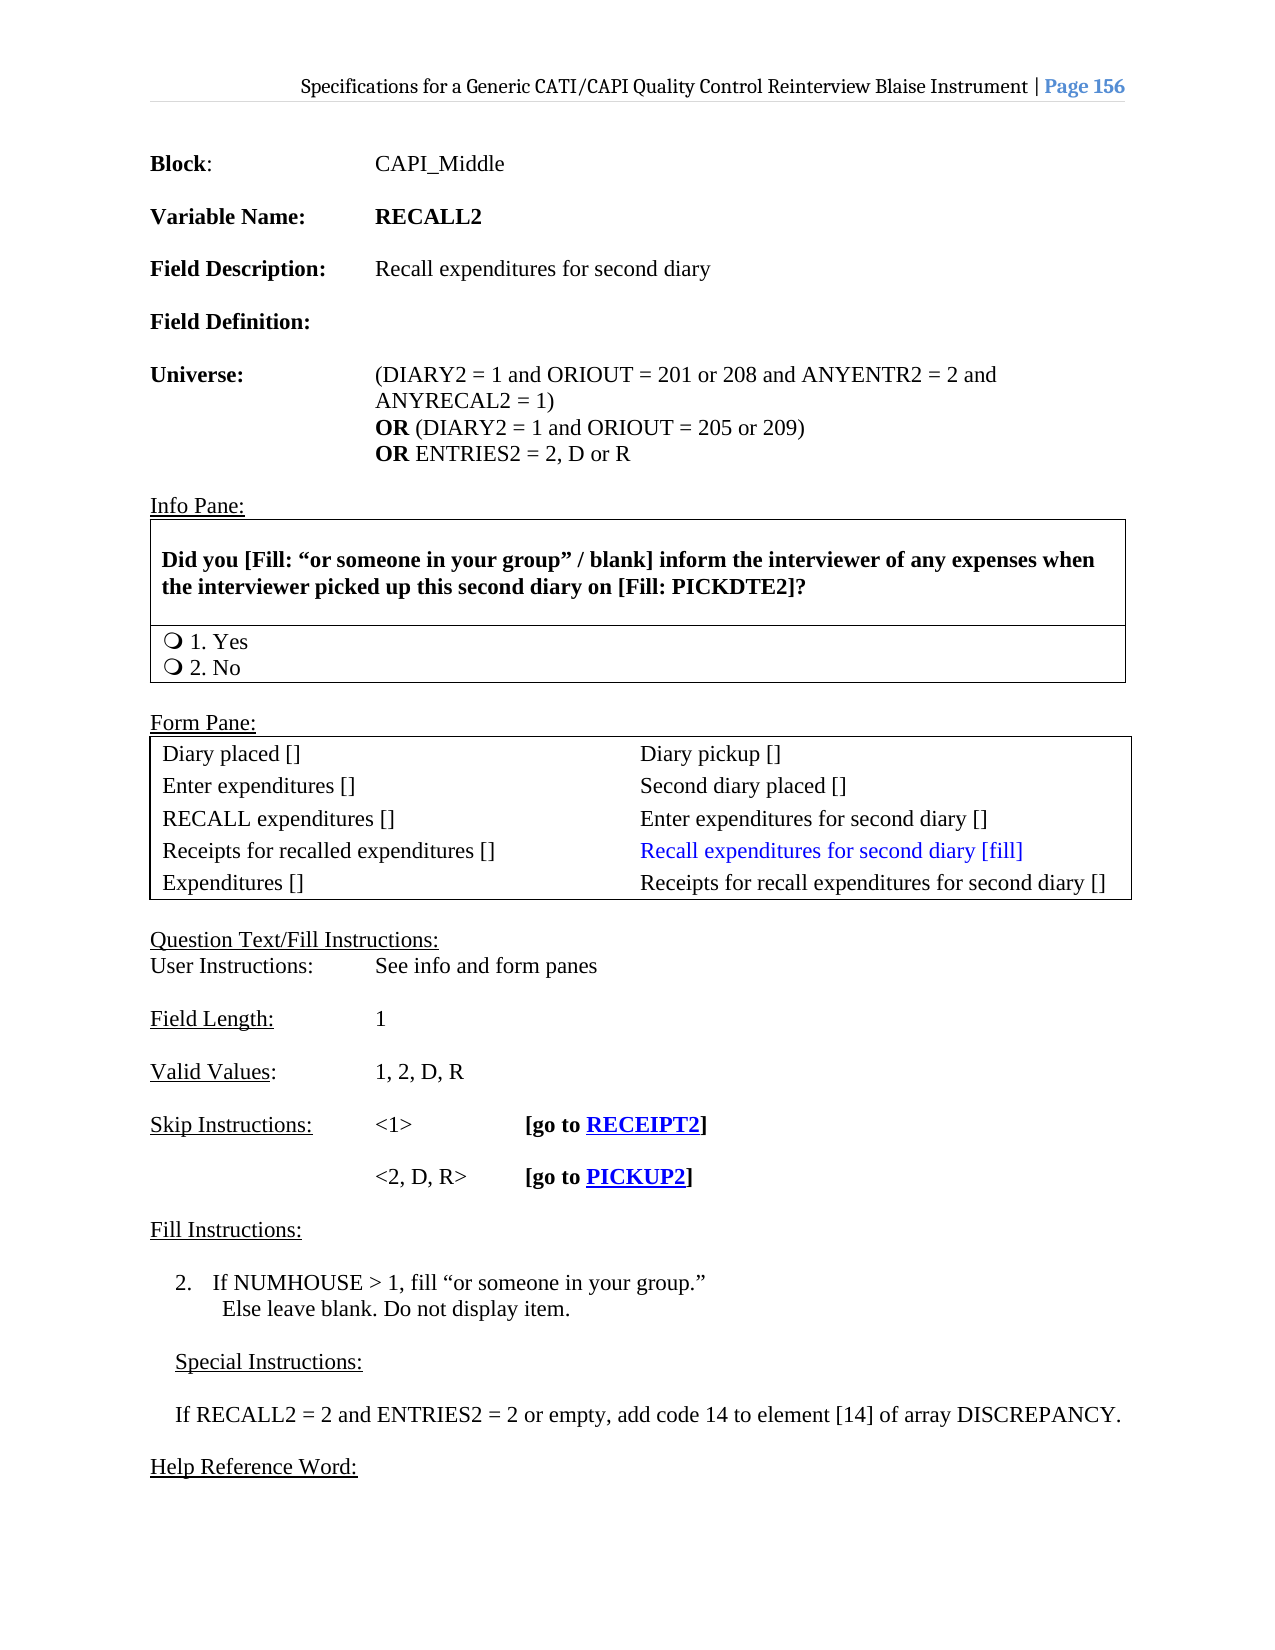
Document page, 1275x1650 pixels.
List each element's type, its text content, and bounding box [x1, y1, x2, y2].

text If RECALL2 = 2 and ENTRIES2 = 2 or empty, add code 14 to element [14] of array DISCREPANCY. [175, 1401, 1125, 1427]
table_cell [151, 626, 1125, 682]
text Field Length: 1 [150, 1005, 1125, 1032]
text Skip Instructions: <1> [go to RECEIPT2] [150, 1111, 1125, 1137]
text Form Pane: [150, 709, 1125, 736]
text Help Reference Word: [150, 1453, 1125, 1480]
text Variable Name: RECALL2 [150, 203, 1125, 229]
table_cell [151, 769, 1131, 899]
list If NUMHOUSE > 1, fill “or someone in your group.” [175, 1269, 1125, 1295]
text Question Text/Fill Instructions: [150, 926, 1125, 953]
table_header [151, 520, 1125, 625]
text Block: CAPI_Middle [150, 150, 1125, 176]
text Field Definition: [150, 308, 1125, 334]
text Universe: (DIARY2 = 1 and ORIOUT = 201 or 208 and ANYENTR2 = 2 and ANYRECAL2 = 1) [150, 361, 1125, 413]
text Valid Values: 1, 2, D, R [150, 1058, 1125, 1084]
text User Instructions: See info and form panes [150, 953, 1125, 979]
text OR ENTRIES2 = 2, D or R [375, 440, 1125, 466]
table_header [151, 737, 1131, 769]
text <2, D, R> [go to PICKUP2] [150, 1163, 1125, 1190]
text Info Pane: [150, 493, 1125, 519]
text Special Instructions: [175, 1348, 1125, 1374]
text Fill Instructions: [150, 1216, 1125, 1242]
text Else leave blank. Do not display item. [222, 1295, 1125, 1322]
text Field Description: Recall expenditures for second diary [150, 255, 1125, 282]
text OR (DIARY2 = 1 and ORIOUT = 205 or 209) [175, 413, 1125, 440]
